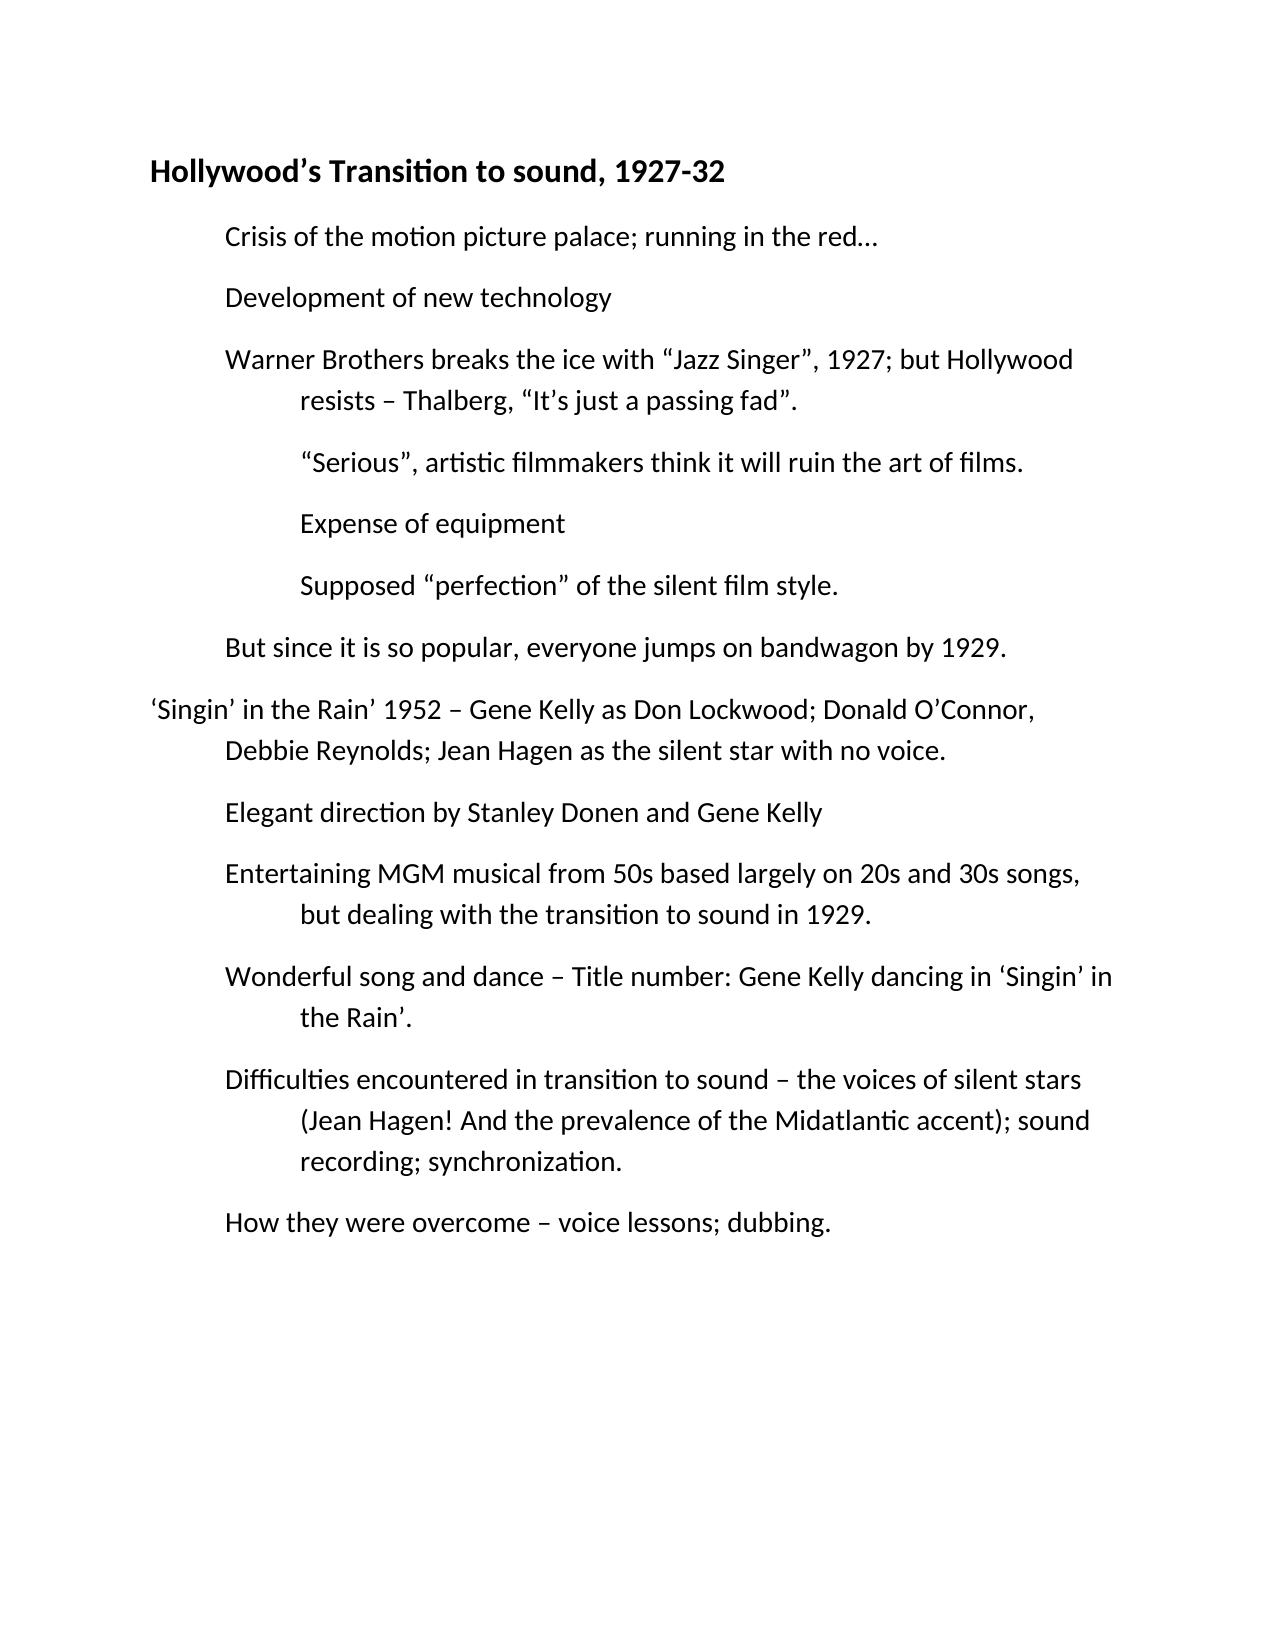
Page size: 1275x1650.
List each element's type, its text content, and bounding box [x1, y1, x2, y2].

text Expense of equipment [225, 506, 1125, 541]
text Development of new technology [150, 279, 1125, 315]
text Supposed “perfection” of the silent film style. [225, 567, 1125, 603]
text Hollywood’s Transition to sound, 1927-32 [150, 150, 1125, 191]
text Elegant direction by Stanley Donen and Gene Kelly [225, 794, 1125, 829]
text ‘Singin’ in the Rain’ 1952 – Gene Kelly as Don Lockwood; Donald O’Connor, Debbie Reynolds; Jean Hagen as the silent star with no voice. [150, 691, 1125, 767]
text Warner Brothers breaks the ice with “Jazz Singer”, 1927; but Hollywood resists – Thalberg, “It’s just a passing fad”. [225, 341, 1125, 418]
text But since it is so popular, everyone jumps on bandwagon by 1929. [225, 629, 1125, 665]
text Crisis of the motion picture palace; running in the red… [150, 218, 1125, 253]
text Wonderful song and dance – Title number: Gene Kelly dancing in ‘Singin’ in the Rain’. [225, 958, 1125, 1035]
text Entertaining MGM musical from 50s based largely on 20s and 30s songs, but dealing with the transition to sound in 1929. [225, 855, 1125, 932]
text “Serious”, artistic filmmakers think it will ruin the art of films. [225, 444, 1125, 479]
text Difficulties encountered in transition to sound – the voices of silent stars (Jean Hagen! And the prevalence of the Midatlantic accent); sound recording; synchronization. [225, 1061, 1125, 1178]
text How they were overcome – voice lessons; dubbing. [150, 1204, 1125, 1240]
